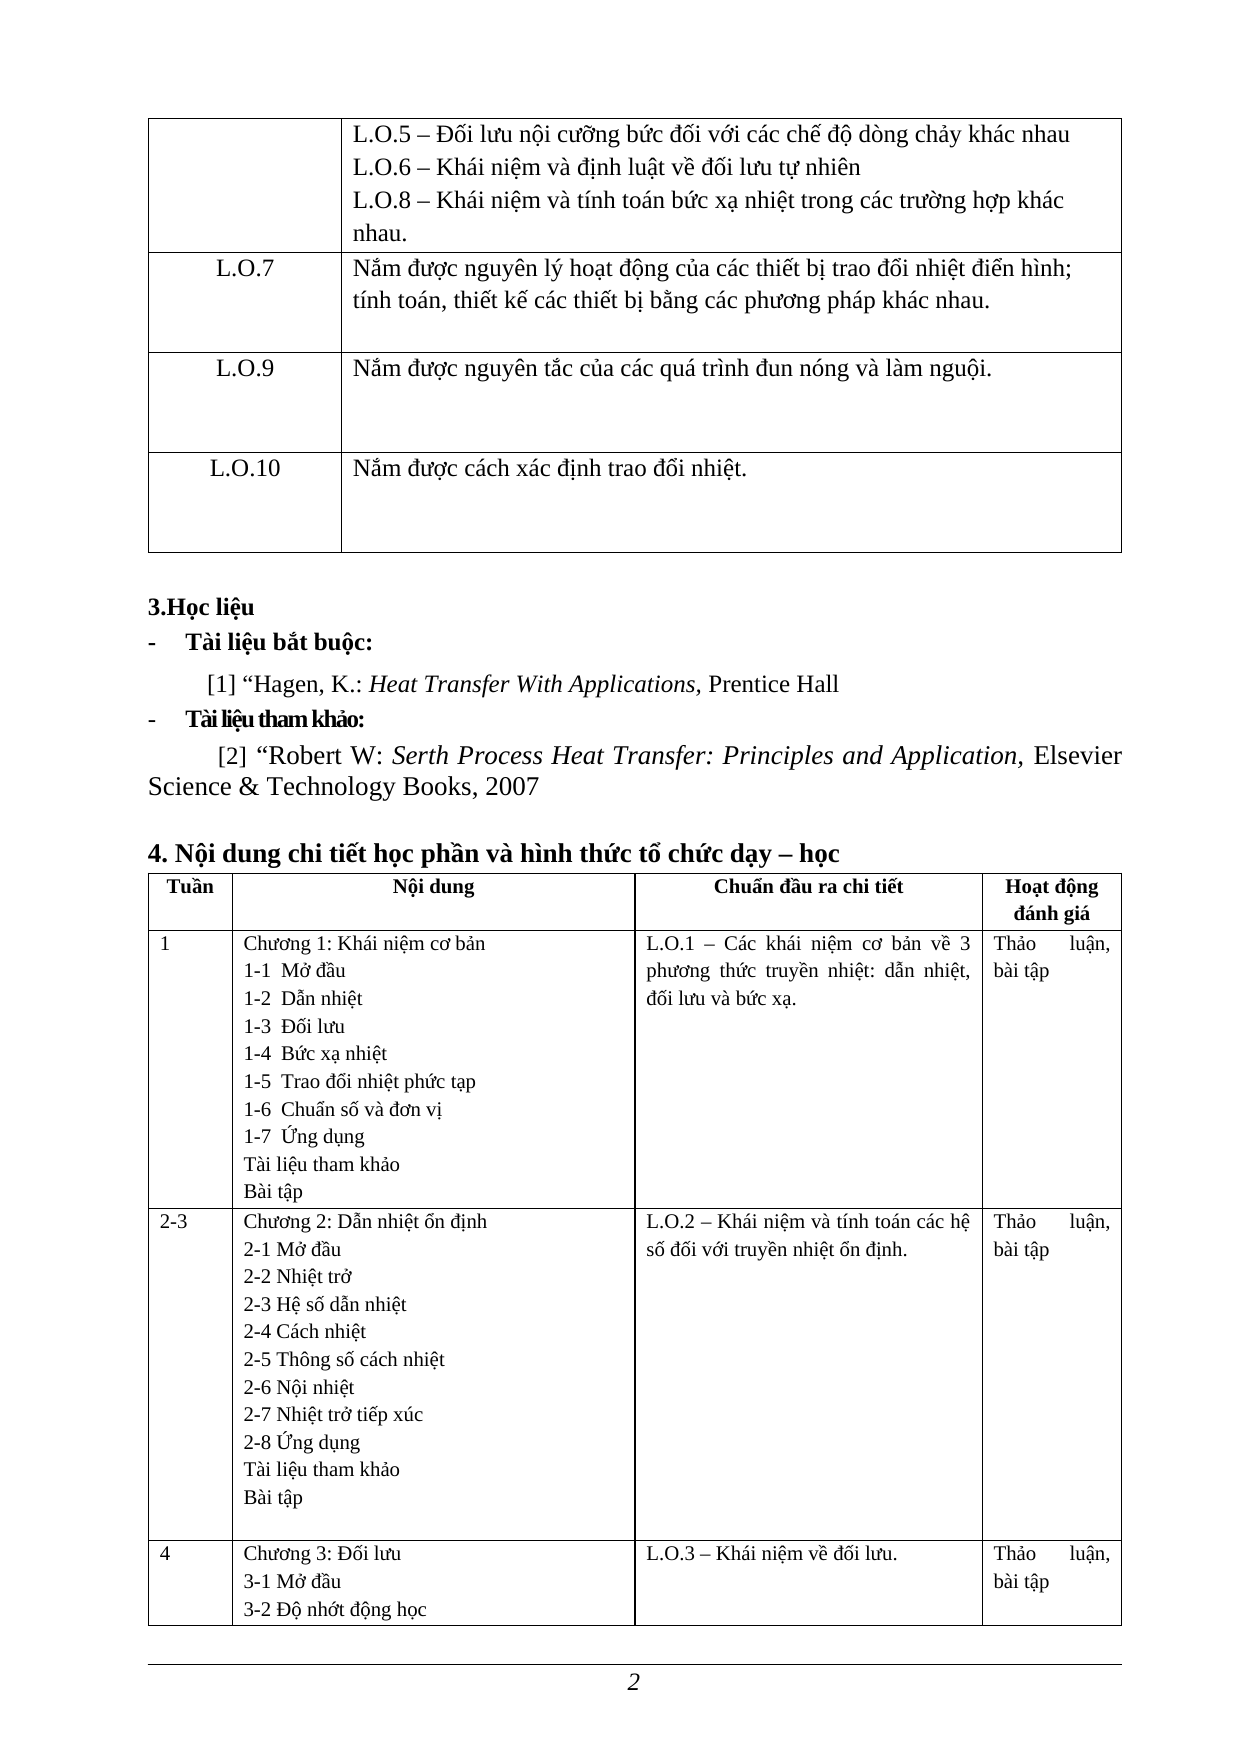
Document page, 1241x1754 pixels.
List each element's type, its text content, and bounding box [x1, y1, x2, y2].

table_cell Thảo luận, bài tập [983, 1541, 1121, 1625]
table_cell Nắm được nguyên tắc của các quá trình đun nóng và làm nguội. [342, 353, 1121, 452]
table_header Chuẩn đầu ra chi tiết [636, 874, 982, 930]
table_cell Thảo luận, bài tập [983, 931, 1121, 1208]
table_cell L.O.1 – Các khái niệm cơ bản về 3 phương thức truyền nhiệt: dẫn nhiệt, đối lưu và bức xạ. [636, 931, 982, 1208]
table_cell Chương 1: Khái niệm cơ bản Mở đầu Dẫn nhiệt Đối lưu Bức xạ nhiệt Trao đổi nhiệt phức tạp Chuẩn số và đơn vị Ứng dụng Tài liệu tham khảo Bài tập [233, 931, 634, 1208]
table_cell 2-3 [149, 1209, 232, 1540]
list Tài liệu bắt buộc: [148, 627, 1122, 656]
text [2] “Robert W: Serth Process Heat Transfer: Principles and Application, Elsevier Science & Technology Books, 2007 [148, 739, 1122, 801]
table_cell L.O.10 [149, 453, 341, 552]
table_cell Thảo luận, bài tập [983, 1209, 1121, 1540]
list Tài liệu tham khảo: [148, 704, 1122, 732]
text [1] “Hagen, K.: Heat Transfer With Applications, Prentice Hall [207, 669, 1122, 697]
table_cell Nắm được cách xác định trao đổi nhiệt. [342, 453, 1121, 552]
text 3.Học liệu [148, 592, 1122, 621]
table_cell 4 [149, 1541, 232, 1625]
table_cell Nắm được nguyên lý hoạt động của các thiết bị trao đổi nhiệt điển hình; tính toán, thiết kế các thiết bị bằng các phương pháp khác nhau. [342, 253, 1121, 352]
table_header Tuần [149, 874, 232, 930]
text 4. Nội dung chi tiết học phần và hình thức tổ chức dạy – học [148, 837, 1122, 868]
table_cell L.O.2 – Khái niệm và tính toán các hệ số đối với truyền nhiệt ổn định. [636, 1209, 982, 1540]
table_cell L.O.7 [149, 253, 341, 352]
table_cell Chương 2: Dẫn nhiệt ổn định 2-1 Mở đầu 2-2 Nhiệt trở 2-3 Hệ số dẫn nhiệt 2-4 Cách nhiệt 2-5 Thông số cách nhiệt 2-6 Nội nhiệt 2-7 Nhiệt trở tiếp xúc 2-8 Ứng dụng Tài liệu tham khảo Bài tập [233, 1209, 634, 1540]
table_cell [233, 1541, 634, 1625]
table_header Nội dung [233, 874, 634, 930]
table_cell 1 [149, 931, 232, 1208]
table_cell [342, 119, 1121, 252]
table_cell L.O.9 [149, 353, 341, 452]
table_header Hoạt động đánh giá [983, 874, 1121, 930]
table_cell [636, 1541, 982, 1625]
